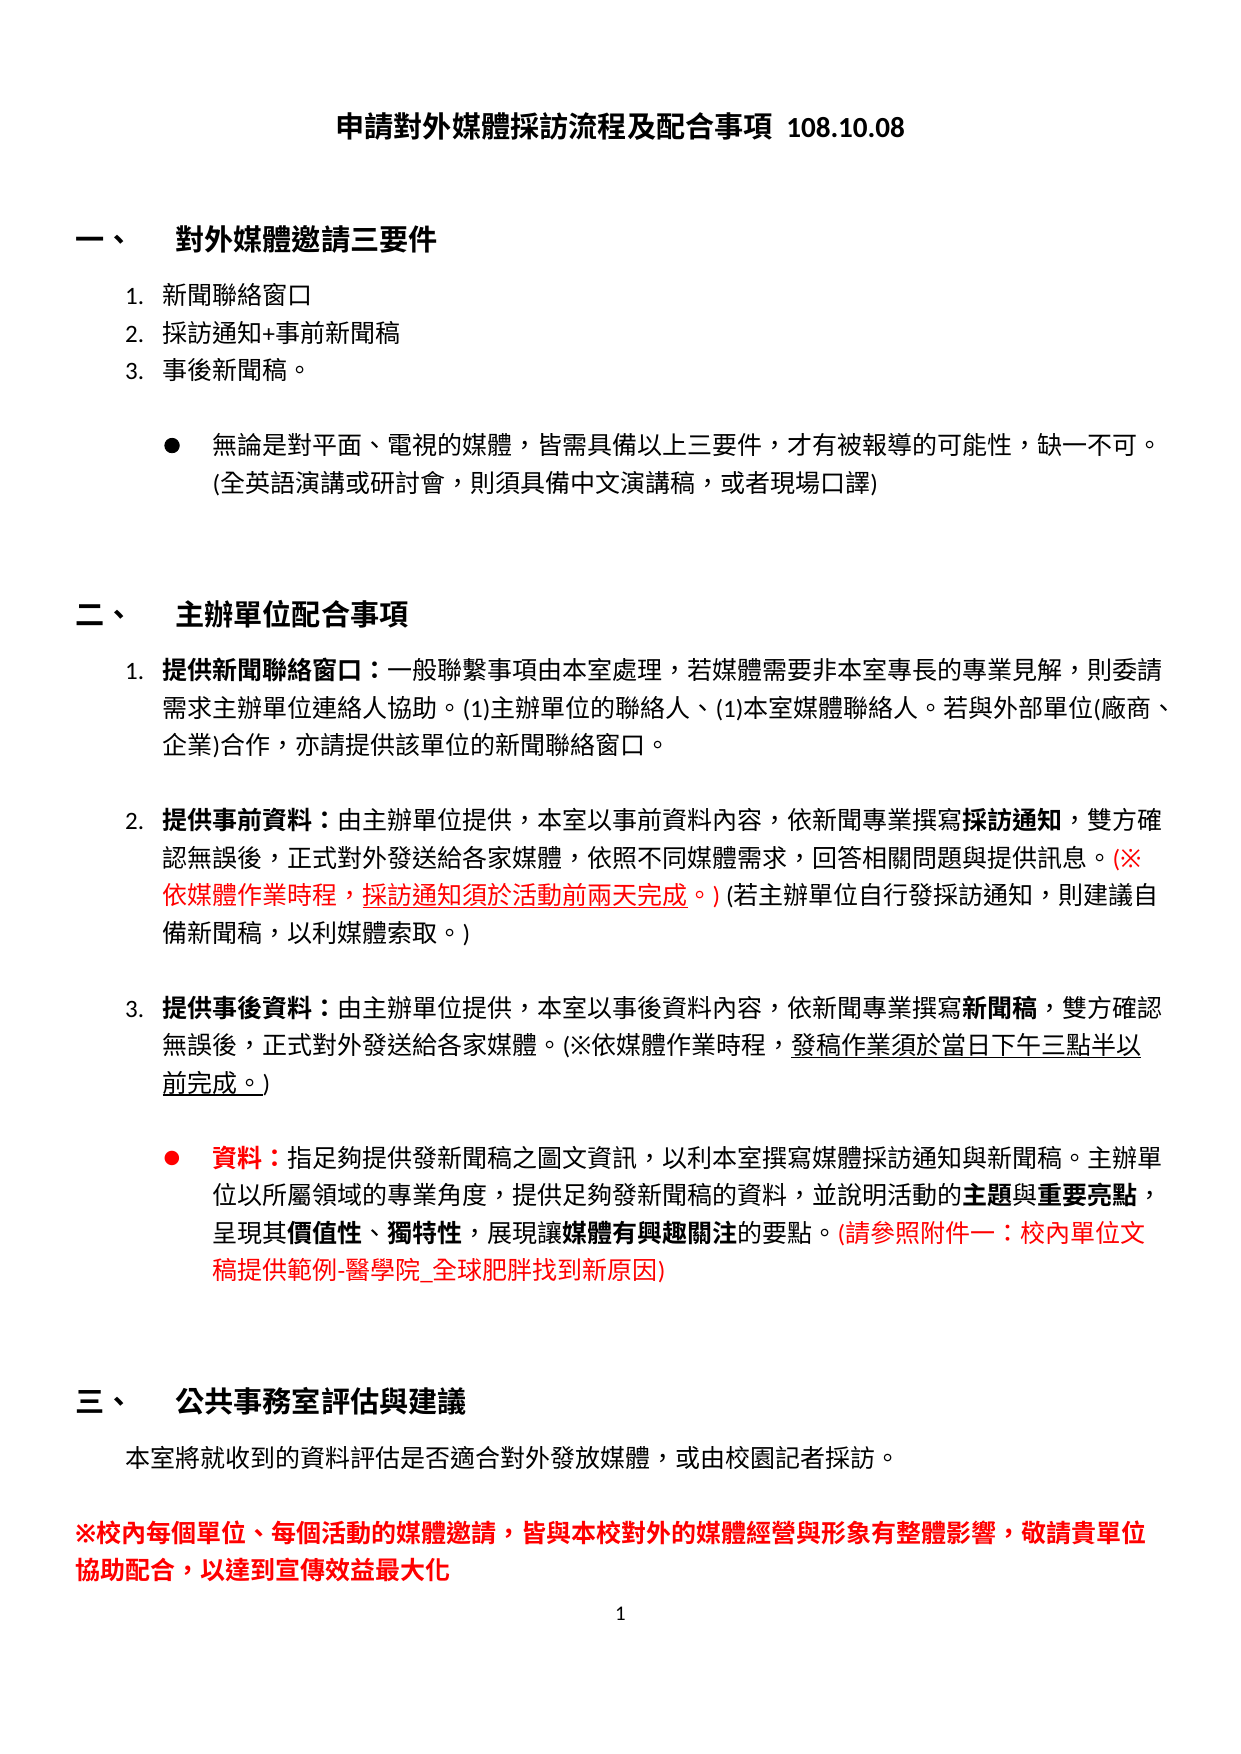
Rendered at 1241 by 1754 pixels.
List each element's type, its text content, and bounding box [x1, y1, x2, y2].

list 採訪通知+事前新聞稿 [125, 312, 1165, 350]
list 對外媒體邀請三要件 [75, 200, 1165, 275]
text ※校內每個單位、每個活動的媒體邀請，皆與本校對外的媒體經營與形象有整體影響，敬請貴單位協助配合，以達到宣傳效益最大化 [75, 1512, 1165, 1587]
list 主辦單位配合事項 [75, 575, 1165, 650]
list 提供新聞聯絡窗口：一般聯繫事項由本室處理，若媒體需要非本室專長的專業見解，則委請需求主辦單位連絡人協助。(1)主辦單位的聯絡人、(1)本室媒體聯絡人。若與外部單位(廠商、企業)合作，亦請提供該單位的新聞聯絡窗口。 [125, 650, 1165, 762]
list 提供事後資料：由主辦單位提供，本室以事後資料內容，依新聞專業撰寫新聞稿，雙方確認無誤後，正式對外發送給各家媒體。(※依媒體作業時程，發稿作業須於當日下午三點半以前完成。) [125, 987, 1165, 1100]
list 事後新聞稿。 [125, 350, 1165, 387]
list 新聞聯絡窗口 [125, 275, 1165, 312]
list 公共事務室評估與建議 [75, 1362, 1165, 1437]
list 提供事前資料：由主辦單位提供，本室以事前資料內容，依新聞專業撰寫採訪通知，雙方確認無誤後，正式對外發送給各家媒體，依照不同媒體需求，回答相關問題與提供訊息。(※依媒體作業時程，採訪通知須於活動前兩天完成。) (若主辦單位自行發採訪通知，則建議自備新聞稿，以利媒體索取。) [125, 800, 1165, 950]
list 資料：指足夠提供發新聞稿之圖文資訊，以利本室撰寫媒體採訪通知與新聞稿。主辦單位以所屬領域的專業角度，提供足夠發新聞稿的資料，並說明活動的主題與重要亮點，呈現其價值性、獨特性，展現讓媒體有興趣關注的要點。(請參照附件一：校內單位文稿提供範例-醫學院_全球肥胖找到新原因) [162, 1137, 1165, 1287]
list 本室將就收到的資料評估是否適合對外發放媒體，或由校園記者採訪。 [125, 1437, 1165, 1475]
text 申請對外媒體採訪流程及配合事項 108.10.08 [75, 87, 1165, 162]
list 無論是對平面、電視的媒體，皆需具備以上三要件，才有被報導的可能性，缺一不可。(全英語演講或研討會，則須具備中文演講稿，或者現場口譯) [162, 425, 1165, 500]
